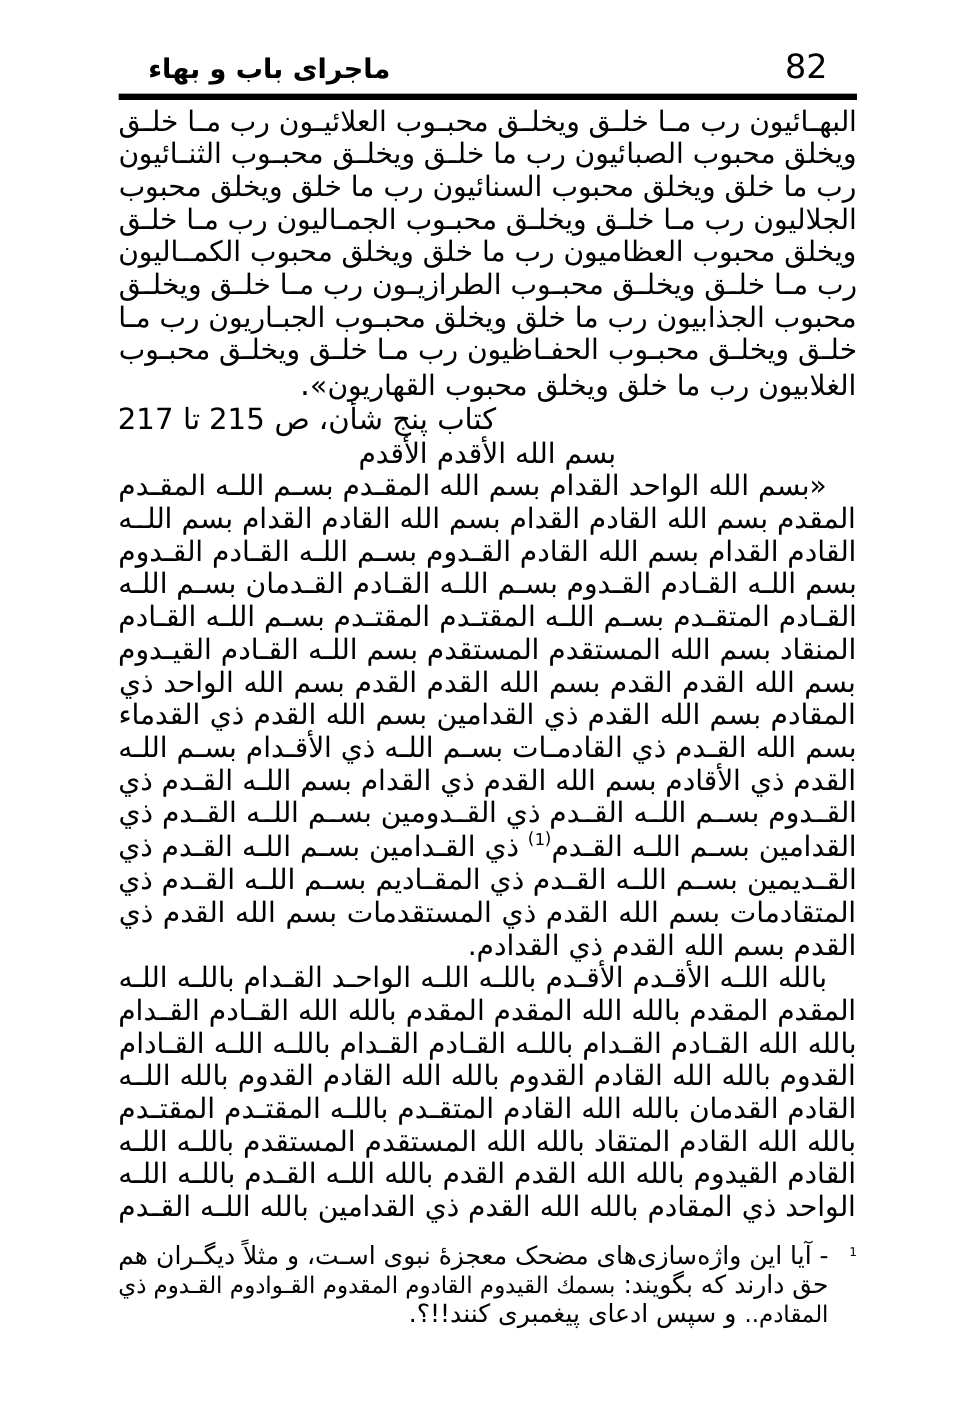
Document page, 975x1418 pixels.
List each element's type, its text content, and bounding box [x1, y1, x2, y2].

text «بسم الله الواحد القدام بسم الله المقدم بسم الله المقدم المقدم بسم الله القادم القدام بسم الله القادم القدام بسم الله القادم القدام بسم الله القادم القدوم بسم الله القادم القدوم بسم الله القادم القدوم بسم الله القادم القدمان بسم الله القادم المتقدم بسم الله المقتدم المقتدم بسم الله القادم المنقاد بسم الله المستقدم المستقدم بسم الله القادم القيدوم بسم الله القدم القدم بسم الله القدم القدم بسم الله الواحد ذي المقادم بسم الله القدم ذي القدامين بسم الله القدم ذي القدماء بسم الله القدم ذي القادمات بسم الله ذي الأقدام بسم الله القدم ذي الأقادم بسم الله القدم ذي القدام بسم الله القدم ذي القدوم بسم الله القدم ذي القدومين بسم الله القدم ذي القدامين بسم الله القدم() ذي القدامين بسم الله القدم ذي القديمين بسم الله القدم ذي المقاديم بسم الله القدم ذي المتقادمات بسم الله القدم ذي المستقدمات بسم الله القدم ذي القدم بسم الله القدم ذي القدادم. [118, 469, 857, 961]
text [118, 961, 857, 1223]
text بسم الله الأقدم الأقدم [118, 437, 857, 469]
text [118, 105, 857, 403]
text کتاب پنج شأن، ص 215 تا 217 [118, 403, 857, 437]
